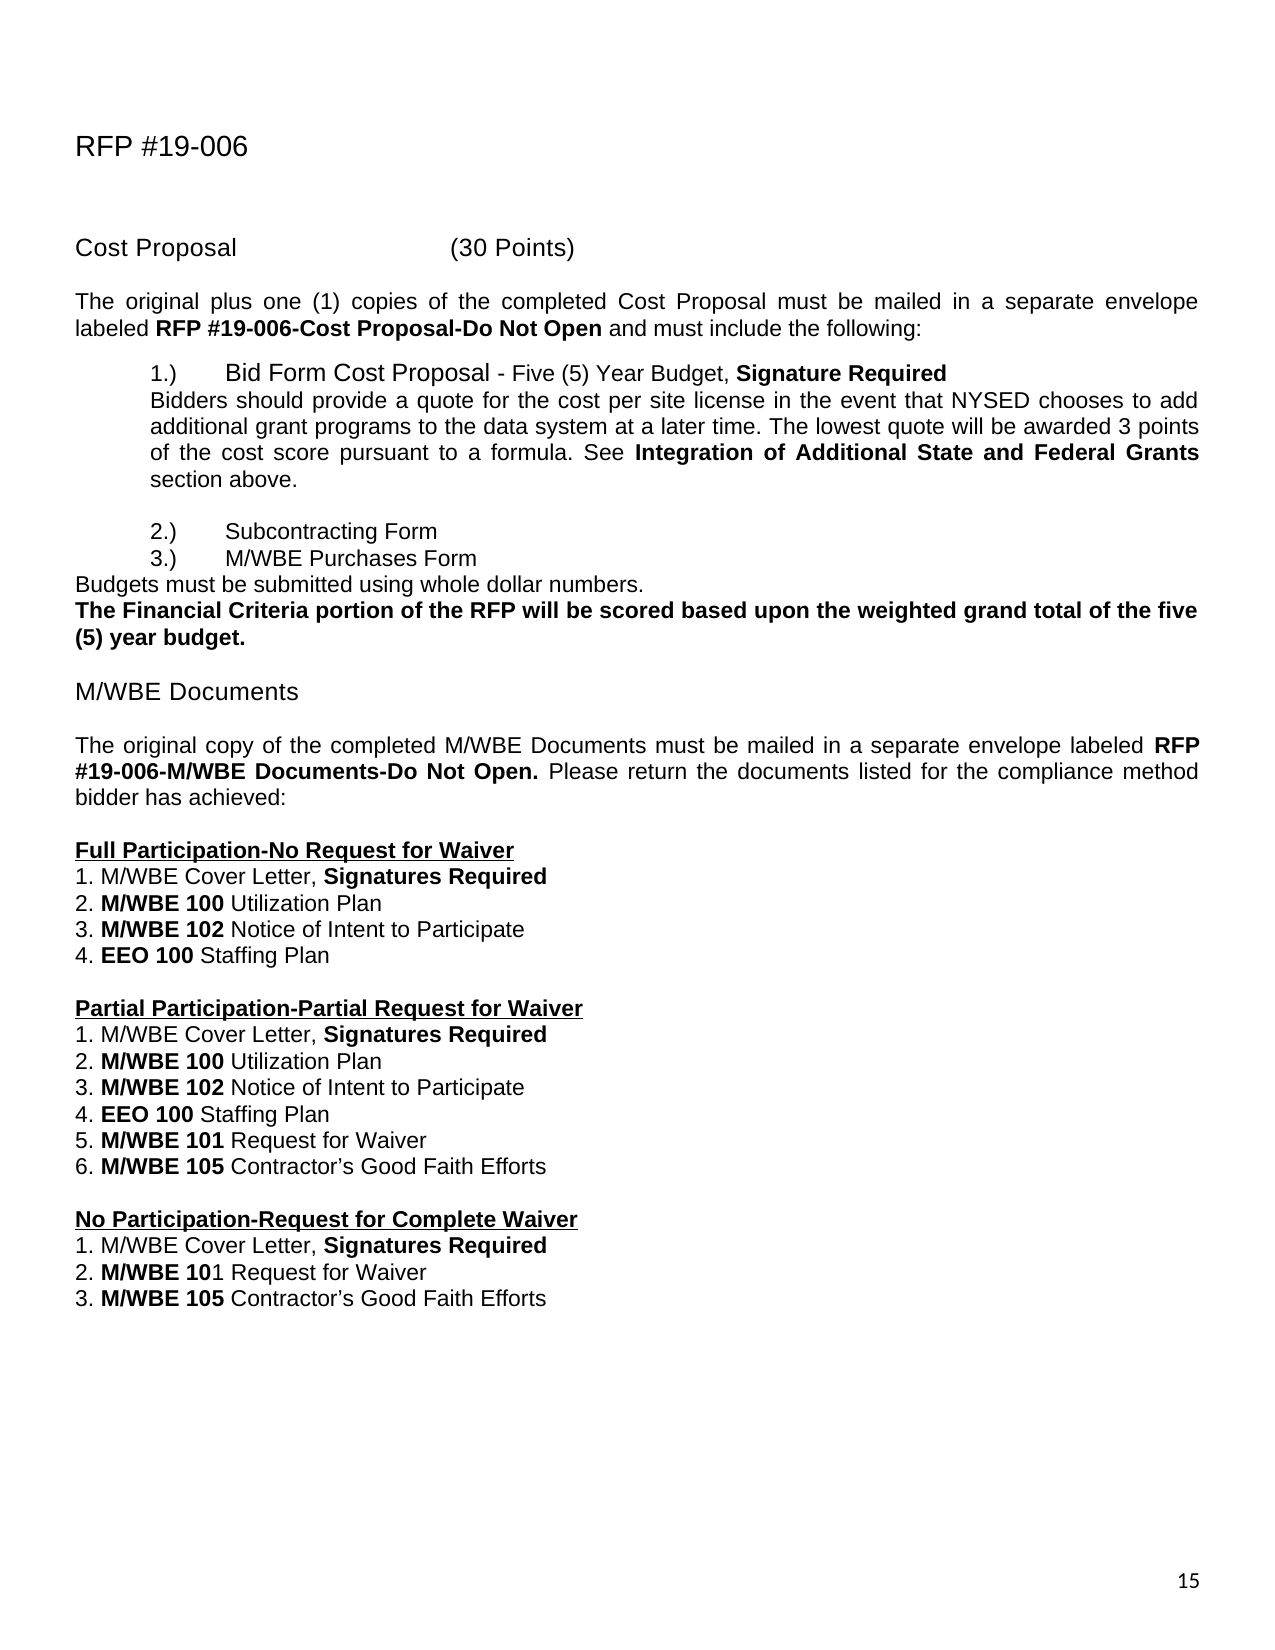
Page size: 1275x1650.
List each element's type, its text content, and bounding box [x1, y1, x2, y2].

text 3.) M/WBE Purchases Form [150, 545, 1200, 571]
subtitle M/WBE Documents [75, 676, 1200, 705]
text 1.) Bid Form Cost Proposal - Five (5) Year Budget, Signature Required [150, 358, 1200, 387]
text 3. M/WBE 102 Notice of Intent to Participate [75, 916, 1200, 942]
text 1. M/WBE Cover Letter, Signatures Required [75, 1021, 1200, 1048]
text Budgets must be submitted using whole dollar numbers. [75, 571, 1200, 597]
text 4. EEO 100 Staffing Plan [75, 1101, 1200, 1127]
text 2. M/WBE 100 Utilization Plan [75, 1048, 1200, 1074]
text 1. M/WBE Cover Letter, Signatures Required [75, 1232, 1200, 1259]
text 2.) Subcontracting Form [150, 518, 1200, 545]
subtitle Cost Proposal (30 Points) [75, 233, 1200, 262]
text 5. M/WBE 101 Request for Waiver [75, 1127, 1200, 1153]
text Full Participation-No Request for Waiver [75, 837, 1200, 863]
text No Participation-Request for Complete Waiver [75, 1206, 1200, 1232]
text 2. M/WBE 100 Utilization Plan [75, 890, 1200, 916]
text 2. M/WBE 101 Request for Waiver [75, 1259, 1200, 1285]
text Bidders should provide a quote for the cost per site license in the event that NYSED chooses to add additional grant programs to the data system at a later time. The lowest quote will be awarded 3 points of the cost score pursuant to a formula. See Integration of Additional State and Federal Grants section above. [150, 387, 1200, 492]
text The original plus one (1) copies of the completed Cost Proposal must be mailed in a separate envelope labeled RFP #19-006-Cost Proposal-Do Not Open and must include the following: [75, 288, 1200, 341]
text 3. M/WBE 105 Contractor’s Good Faith Efforts [75, 1285, 1200, 1311]
text 4. EEO 100 Staffing Plan [75, 942, 1200, 969]
text 3. M/WBE 102 Notice of Intent to Participate [75, 1074, 1200, 1101]
text 6. M/WBE 105 Contractor’s Good Faith Efforts [75, 1153, 1200, 1179]
text The original copy of the completed M/WBE Documents must be mailed in a separate envelope labeled RFP #19-006-M/WBE Documents-Do Not Open. Please return the documents listed for the compliance method bidder has achieved: [75, 732, 1200, 811]
text Partial Participation-Partial Request for Waiver [75, 995, 1200, 1021]
text The Financial Criteria portion of the RFP will be scored based upon the weighted grand total of the five (5) year budget. [75, 597, 1200, 650]
text 1. M/WBE Cover Letter, Signatures Required [75, 863, 1200, 890]
